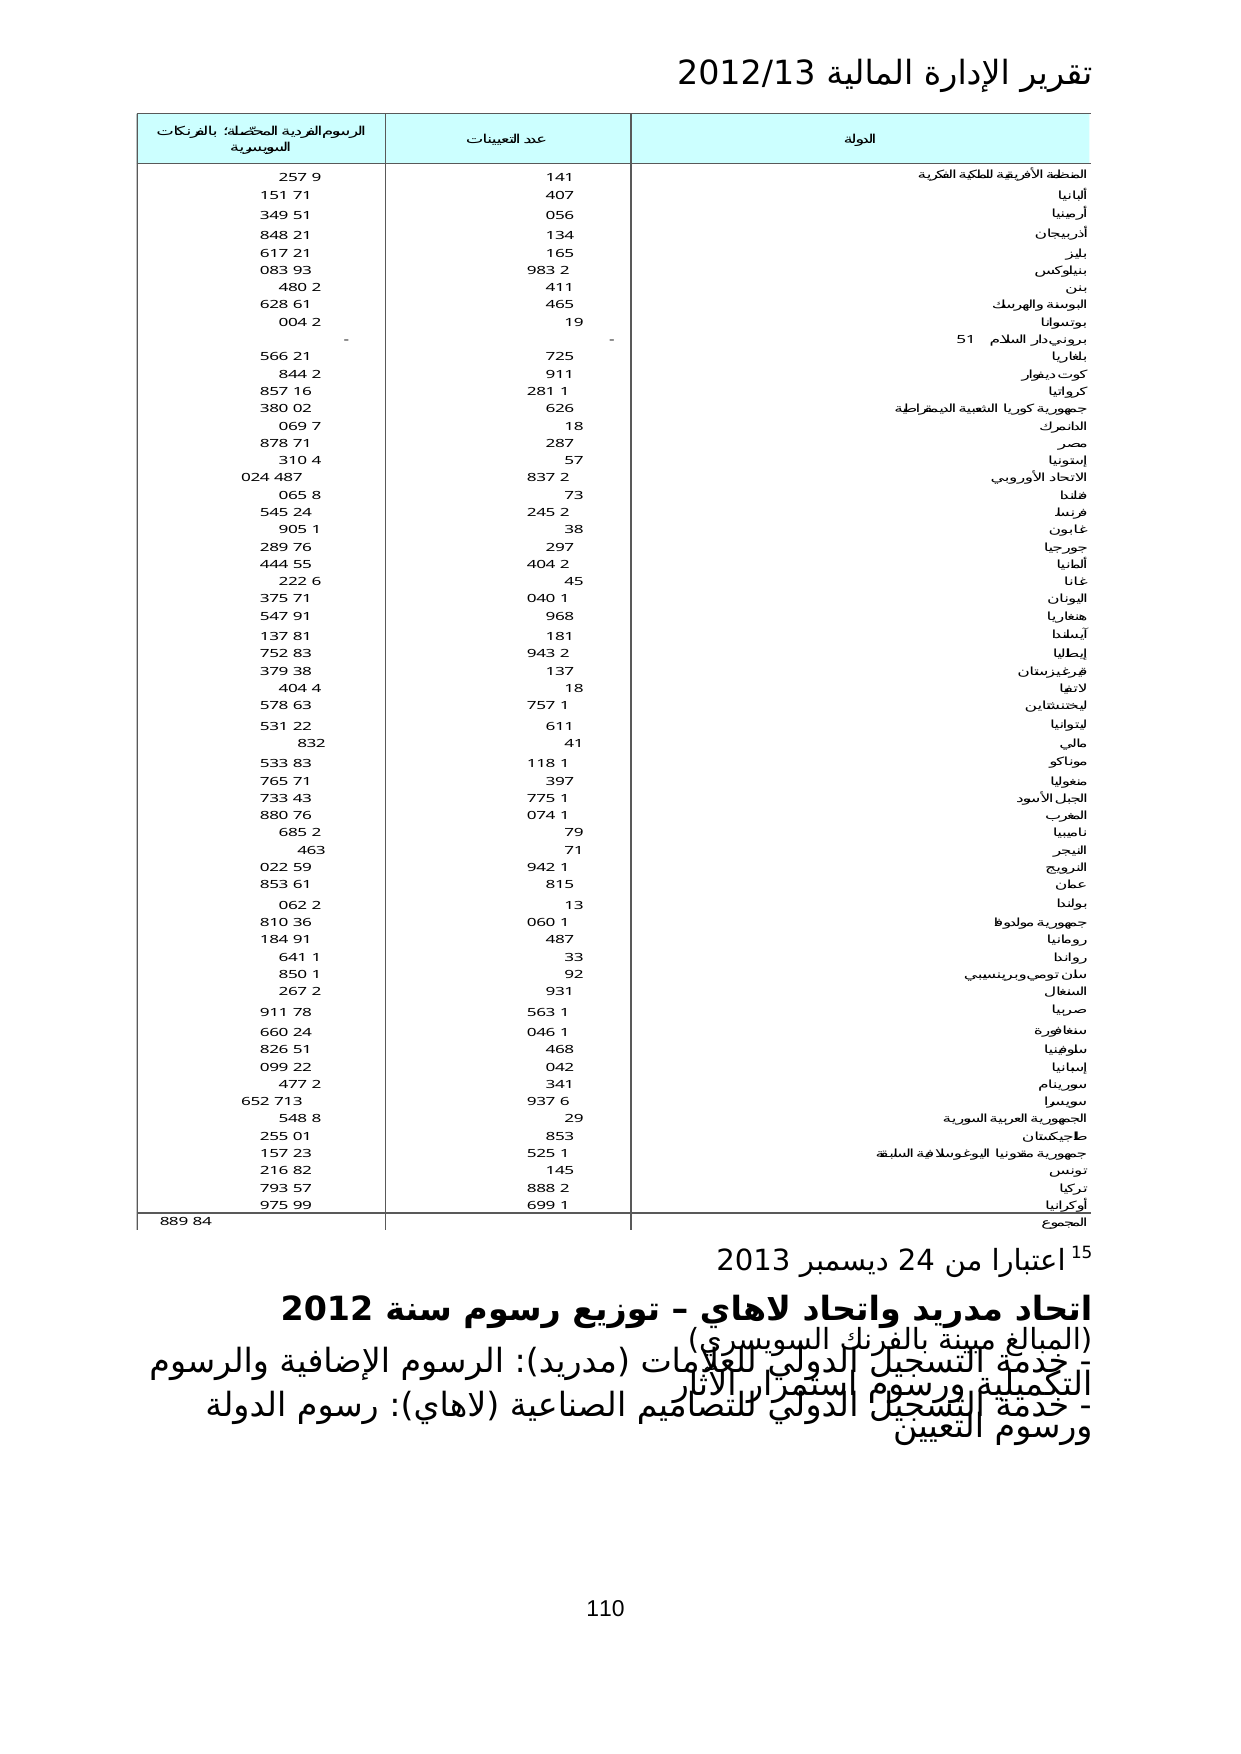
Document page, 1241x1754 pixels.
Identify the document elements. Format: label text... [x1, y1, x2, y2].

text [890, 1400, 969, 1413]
text - خدمة التسجيل الدولي للعلامات (مدريد): الرسوم الإضافية والرسوم التكميلية ورسوم استمرار الآثار [118, 1354, 691, 1400]
text - خدمة التسجيل الدولي للتصاميم الصناعية (لاهاي): رسوم الدولة ورسوم التعيين [913, 1400, 1092, 1442]
subtitle اتحاد مدريد واتحاد لاهاي – توزيع رسوم سنة 2012 [118, 1302, 1092, 1325]
text (المبالغ مبينة بالفرنك السويسري) [890, 1331, 1024, 1354]
text (المبالغ مبينة بالفرنك السويسري) [118, 1331, 817, 1354]
text 15 اعتبارا من 24 ديسمبر 2013 [118, 1243, 1092, 1277]
text - خدمة التسجيل الدولي للعلامات (مدريد): الرسوم الإضافية والرسوم التكميلية ورسوم استمرار الآثار [677, 1354, 852, 1400]
text - خدمة التسجيل الدولي للعلامات (مدريد): الرسوم الإضافية والرسوم التكميلية ورسوم استمرار الآثار [854, 1354, 1092, 1400]
text - خدمة التسجيل الدولي للتصاميم الصناعية (لاهاي): رسوم الدولة ورسوم التعيين [118, 1400, 968, 1442]
